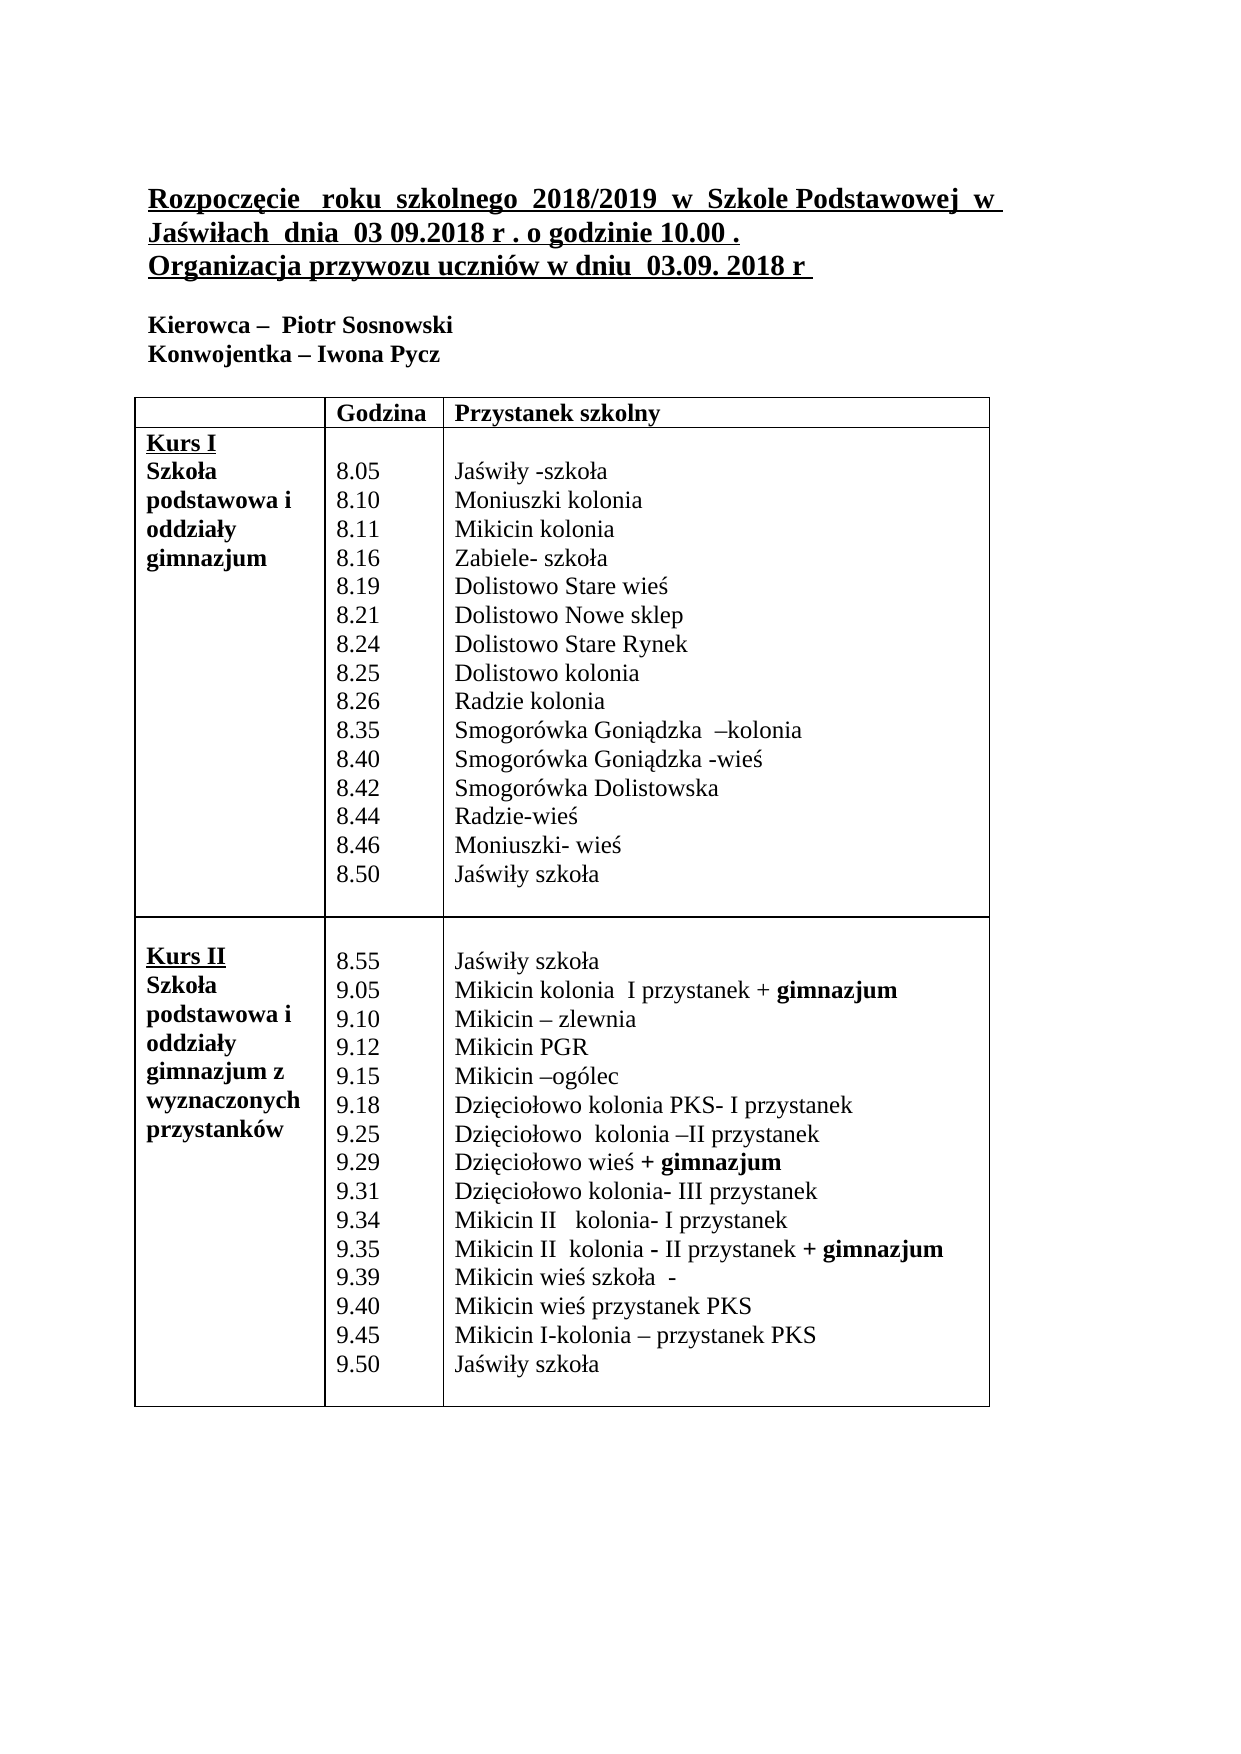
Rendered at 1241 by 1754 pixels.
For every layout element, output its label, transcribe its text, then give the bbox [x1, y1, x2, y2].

table_cell Kurs I Szkoła podstawowa i oddziały gimnazjum [136, 428, 324, 916]
table_cell Jaświły szkoła Mikicin kolonia I przystanek + gimnazjum Mikicin – zlewnia Mikicin PGR Mikicin –ogólec Dzięciołowo kolonia PKS- I przystanek Dzięciołowo kolonia –II przystanek Dzięciołowo wieś + gimnazjum Dzięciołowo kolonia- III przystanek Mikicin II kolonia- I przystanek Mikicin II kolonia - II przystanek + gimnazjum Mikicin wieś szkoła - Mikicin wieś przystanek PKS Mikicin I-kolonia – przystanek PKS Jaświły szkoła [444, 918, 989, 1406]
table_cell 8.05 8.10 8.11 8.16 8.19 8.21 8.24 8.25 8.26 8.35 8.40 8.42 8.44 8.46 8.50 [326, 428, 443, 916]
table_header [136, 398, 324, 427]
table_cell 8.55 9.05 9.10 9.12 9.15 9.18 9.25 9.29 9.31 9.34 9.35 9.39 9.40 9.45 9.50 [326, 918, 443, 1406]
table_cell Jaświły -szkoła Moniuszki kolonia Mikicin kolonia Zabiele- szkoła Dolistowo Stare wieś Dolistowo Nowe sklep Dolistowo Stare Rynek Dolistowo kolonia Radzie kolonia Smogorówka Goniądzka –kolonia Smogorówka Goniądzka -wieś Smogorówka Dolistowska Radzie-wieś Moniuszki- wieś Jaświły szkoła [444, 428, 989, 916]
text Konwojentka – Iwona Pycz [148, 339, 1093, 368]
text Rozpoczęcie roku szkolnego 2018/2019 w Szkole Podstawowej w Jaświłach dnia 03 09.2018 r . o godzinie 10.00 . [148, 181, 1093, 248]
table_header Godzina [326, 398, 443, 427]
text Kierowca – Piotr Sosnowski [148, 311, 1093, 339]
table_cell Kurs II Szkoła podstawowa i oddziały gimnazjum z wyznaczonych przystanków [136, 918, 324, 1406]
table_header Przystanek szkolny [444, 398, 989, 427]
text Organizacja przywozu uczniów w dniu 03.09. 2018 r [148, 248, 1093, 282]
